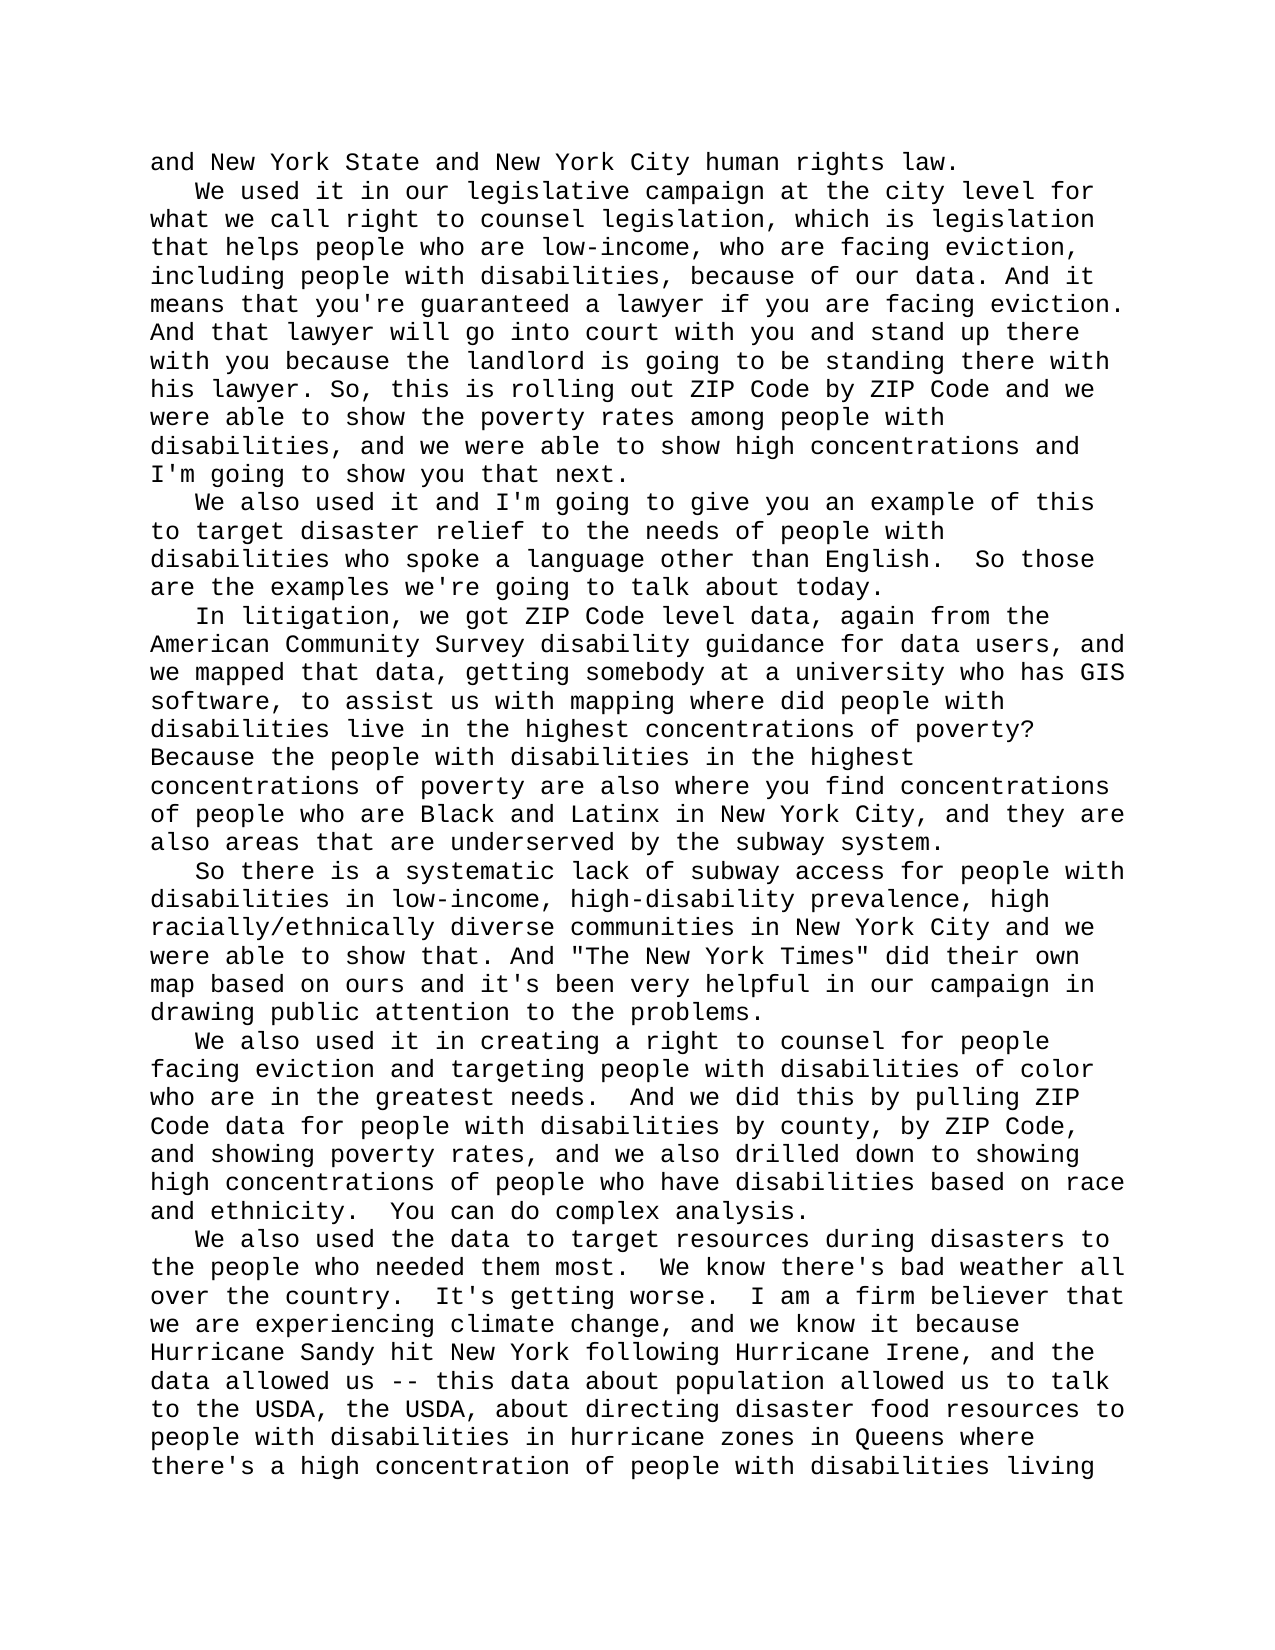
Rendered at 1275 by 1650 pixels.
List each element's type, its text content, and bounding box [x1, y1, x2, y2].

text In litigation, we got ZIP Code level data, again from the American Community Survey disability guidance for data users, and we mapped that data, getting somebody at a university who has GIS software, to assist us with mapping where did people with disabilities live in the highest concentrations of poverty? Because the people with disabilities in the highest concentrations of poverty are also where you find concentrations of people who are Black and Latinx in New York City, and they are also areas that are underserved by the subway system. [150, 603, 1125, 858]
text We also used it and I'm going to give you an example of this to target disaster relief to the needs of people with disabilities who spoke a language other than English. So those are the examples we're going to talk about today. [150, 490, 1125, 603]
text We used it in our legislative campaign at the city level for what we call right to counsel legislation, which is legislation that helps people who are low-income, who are facing eviction, including people with disabilities, because of our data. And it means that you're guaranteed a lawyer if you are facing eviction. And that lawyer will go into court with you and stand up there with you because the landlord is going to be standing there with his lawyer. So, this is rolling out ZIP Code by ZIP Code and we were able to show the poverty rates among people with disabilities, and we were able to show high concentrations and I'm going to show you that next. [150, 178, 1125, 490]
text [150, 150, 1125, 178]
text We also used it in creating a right to counsel for people facing eviction and targeting people with disabilities of color who are in the greatest needs. And we did this by pulling ZIP Code data for people with disabilities by county, by ZIP Code, and showing poverty rates, and we also drilled down to showing high concentrations of people who have disabilities based on race and ethnicity. You can do complex analysis. [150, 1028, 1125, 1227]
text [150, 1227, 1125, 1482]
text So there is a systematic lack of subway access for people with disabilities in low-income, high-disability prevalence, high racially/ethnically diverse communities in New York City and we were able to show that. And "The New York Times" did their own map based on ours and it's been very helpful in our campaign in drawing public attention to the problems. [150, 858, 1125, 1028]
